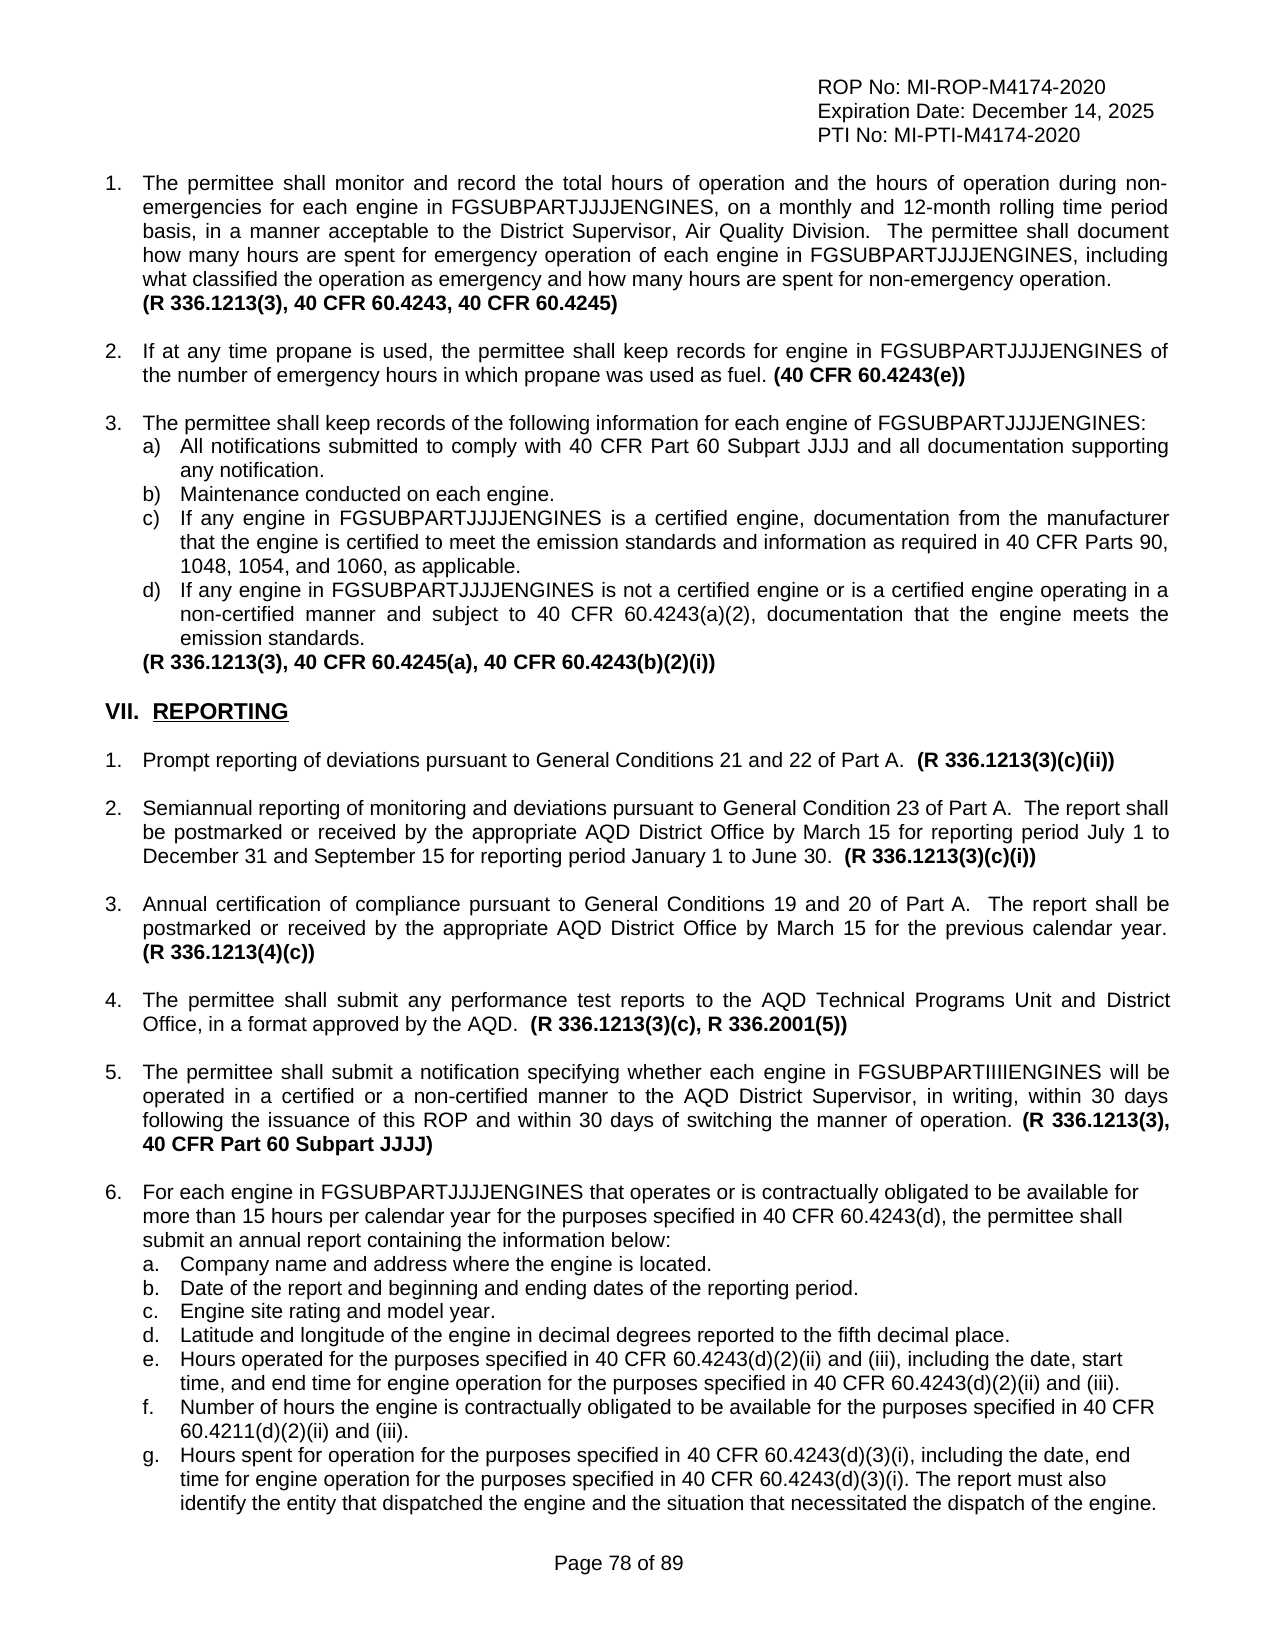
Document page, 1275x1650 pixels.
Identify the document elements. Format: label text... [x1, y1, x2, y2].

text a. Company name and address where the engine is located. [142, 1251, 1170, 1275]
list For each engine in FGSUBPARTJJJJENGINES that operates or is contractually obligated to be available for more than 15 hours per calendar year for the purposes specified in 40 CFR 60.4243(d), the permittee shall submit an annual report containing the information below: [105, 1179, 1170, 1251]
text e. Hours operated for the purposes specified in 40 CFR 60.4243(d)(2)(ii) and (iii), including the date, start time, and end time for engine operation for the purposes specified in 40 CFR 60.4243(d)(2)(ii) and (iii). [142, 1347, 1170, 1395]
list The permittee shall submit any performance test reports to the AQD Technical Programs Unit and District Office, in a format approved by the AQD. (R 336.1213(3)(c), R 336.2001(5)) [105, 988, 1170, 1036]
text 3. Annual certification of compliance pursuant to General Conditions 19 and 20 of Part A. The report shall be postmarked or received by the appropriate AQD District Office by March 15 for the previous calendar year. (R 336.1213(4)(c)) [105, 892, 1170, 964]
list If at any time propane is used, the permittee shall keep records for engine in FGSUBPARTJJJJENGINES of the number of emergency hours in which propane was used as fuel. (40 CFR 60.4243(e)) [105, 338, 1170, 386]
text f. Number of hours the engine is contractually obligated to be available for the purposes specified in 40 CFR 60.4211(d)(2)(ii) and (iii). [142, 1395, 1170, 1443]
text b. Date of the report and beginning and ending dates of the reporting period. [142, 1275, 1170, 1299]
text d. Latitude and longitude of the engine in decimal degrees reported to the fifth decimal place. [142, 1323, 1170, 1347]
list The permittee shall monitor and record the total hours of operation and the hours of operation during non-emergencies for each engine in FGSUBPARTJJJJENGINES, on a monthly and 12-month rolling time period basis, in a manner acceptable to the District Supervisor, Air Quality Division. The permittee shall document how many hours are spent for emergency operation of each engine in FGSUBPARTJJJJENGINES, including what classified the operation as emergency and how many hours are spent for non-emergency operation. [105, 171, 1170, 291]
text 5. The permittee shall submit a notification specifying whether each engine in FGSUBPARTIIIIENGINES will be operated in a certified or a non-certified manner to the AQD District Supervisor, in writing, within 30 days following the issuance of this ROP and within 30 days of switching the manner of operation. (R 336.1213(3), 40 CFR Part 60 Subpart JJJJ) [105, 1060, 1170, 1156]
text 1. Prompt reporting of deviations pursuant to General Conditions 21 and 22 of Part A. (R 336.1213(3)(c)(ii)) [105, 748, 1170, 772]
text g. Hours spent for operation for the purposes specified in 40 CFR 60.4243(d)(3)(i), including the date, end time for engine operation for the purposes specified in 40 CFR 60.4243(d)(3)(i). The report must also identify the entity that dispatched the engine and the situation that necessitated the dispatch of the engine. [142, 1443, 1170, 1515]
text (R 336.1213(3), 40 CFR 60.4245(a), 40 CFR 60.4243(b)(2)(i)) [142, 650, 1170, 674]
text 2. Semiannual reporting of monitoring and deviations pursuant to General Condition 23 of Part A. The report shall be postmarked or received by the appropriate AQD District Office by March 15 for reporting period July 1 to December 31 and September 15 for reporting period January 1 to June 30. (R 336.1213(3)(c)(i)) [105, 796, 1170, 868]
text c. Engine site rating and model year. [142, 1299, 1170, 1323]
text VII. REPORTING [105, 698, 1170, 724]
text d) If any engine in FGSUBPARTJJJJENGINES is not a certified engine or is a certified engine operating in a non-certified manner and subject to 40 CFR 60.4243(a)(2), documentation that the engine meets the emission standards. [142, 578, 1170, 650]
text 3. The permittee shall keep records of the following information for each engine of FGSUBPARTJJJJENGINES: [105, 410, 1170, 434]
text b) Maintenance conducted on each engine. [142, 482, 1170, 506]
text c) If any engine in FGSUBPARTJJJJENGINES is a certified engine, documentation from the manufacturer that the engine is certified to meet the emission standards and information as required in 40 CFR Parts 90, 1048, 1054, and 1060, as applicable. [142, 506, 1170, 578]
text (R 336.1213(3), 40 CFR 60.4243, 40 CFR 60.4245) [142, 291, 1170, 314]
text a) All notifications submitted to comply with 40 CFR Part 60 Subpart JJJJ and all documentation supporting any notification. [142, 434, 1170, 482]
